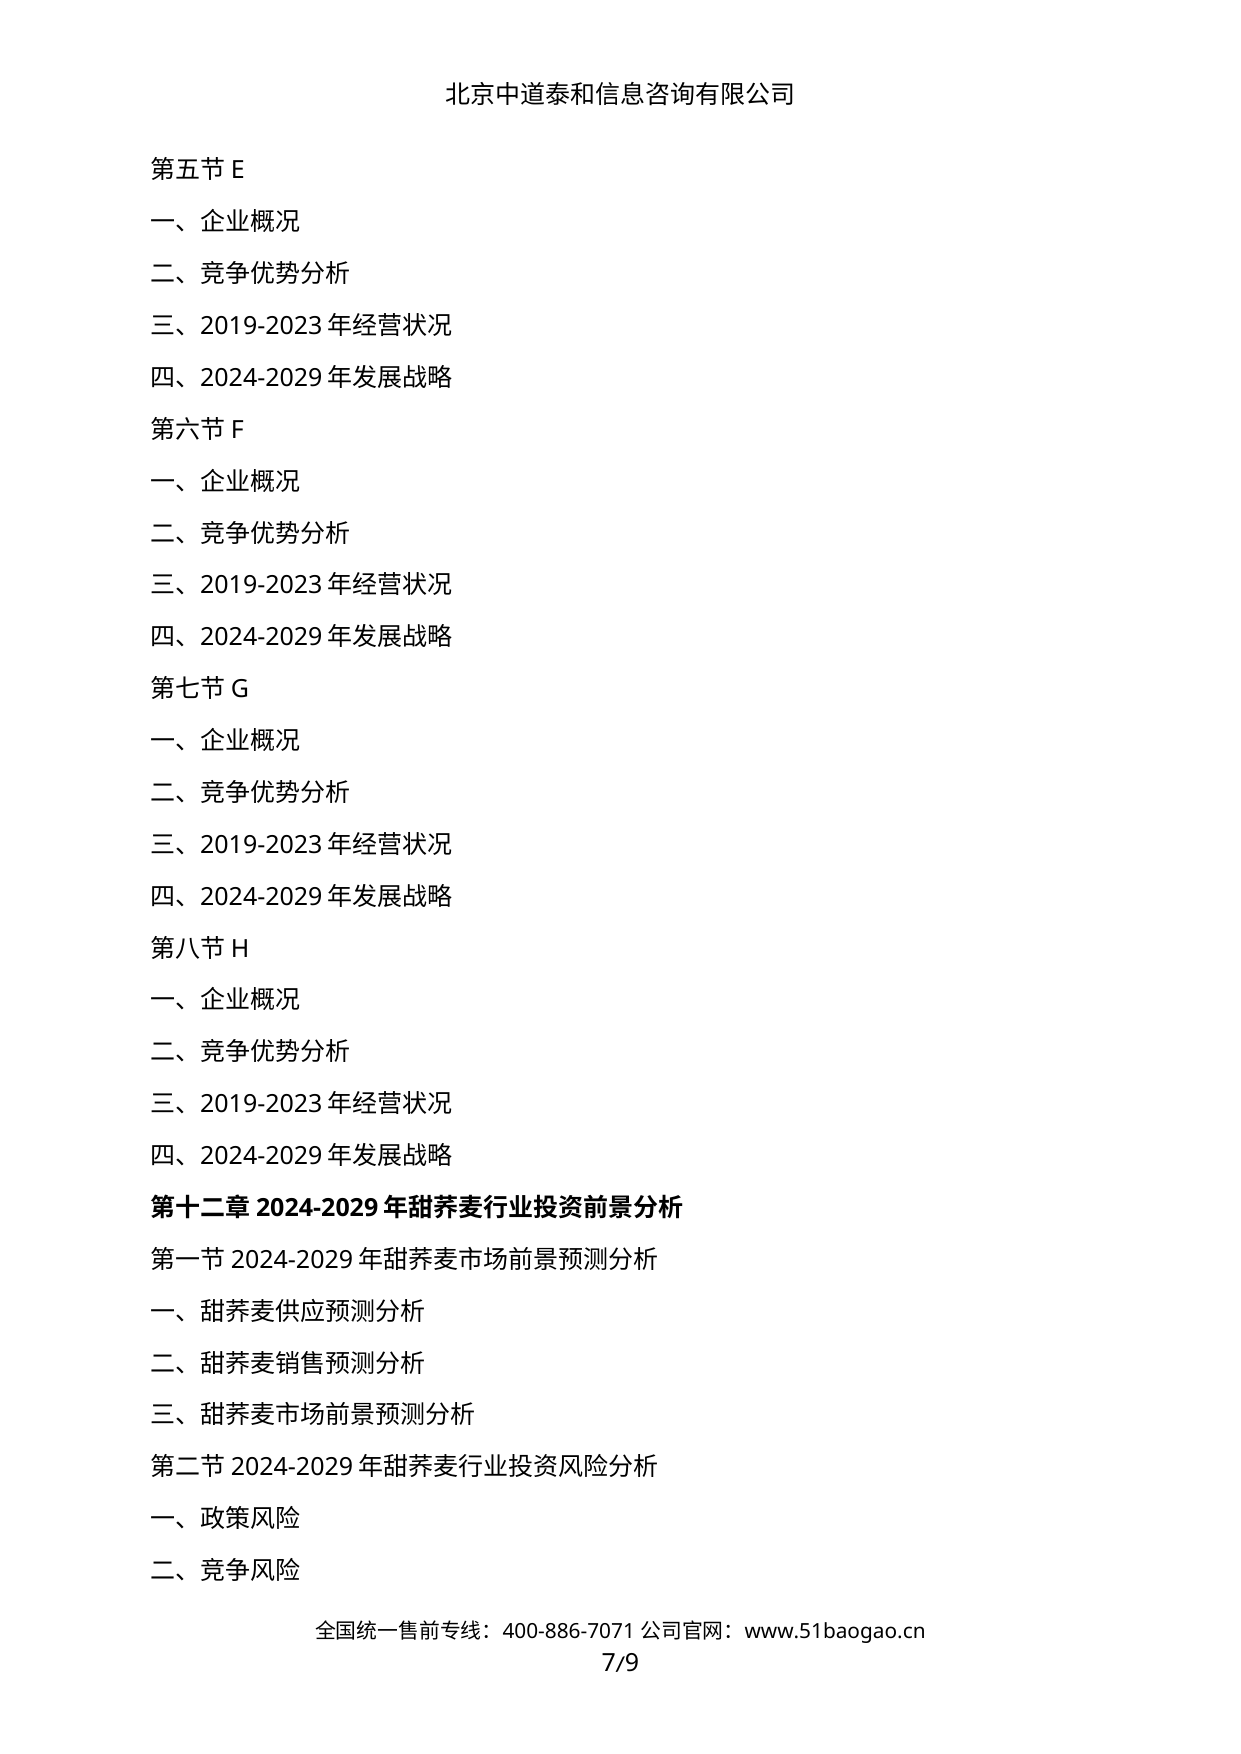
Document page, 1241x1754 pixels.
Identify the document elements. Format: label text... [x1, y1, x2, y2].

text 四、2024-2029年发展战略 [150, 617, 1090, 653]
text 第六节 F [150, 409, 1090, 446]
text 二、竞争风险 [150, 1551, 1090, 1587]
text 一、企业概况 [150, 202, 1090, 238]
text 三、2019-2023年经营状况 [150, 1084, 1090, 1120]
text 一、企业概况 [150, 461, 1090, 497]
text 第二节 2024-2029年甜荞麦行业投资风险分析 [150, 1447, 1090, 1483]
text 二、竞争优势分析 [150, 254, 1090, 290]
text 第八节 H [150, 928, 1090, 964]
text 第十二章 2024-2029年甜荞麦行业投资前景分析 [150, 1187, 1090, 1224]
text 第七节 G [150, 669, 1090, 705]
text 二、竞争优势分析 [150, 772, 1090, 809]
text 第五节 E [150, 150, 1090, 186]
text 四、2024-2029年发展战略 [150, 876, 1090, 912]
text 三、甜荞麦市场前景预测分析 [150, 1395, 1090, 1431]
text 二、竞争优势分析 [150, 513, 1090, 549]
text 二、竞争优势分析 [150, 1032, 1090, 1068]
text 三、2019-2023年经营状况 [150, 306, 1090, 342]
text 三、2019-2023年经营状况 [150, 565, 1090, 601]
text 一、政策风险 [150, 1499, 1090, 1535]
text 一、企业概况 [150, 721, 1090, 757]
text 二、甜荞麦销售预测分析 [150, 1343, 1090, 1379]
text 四、2024-2029年发展战略 [150, 1136, 1090, 1172]
text 一、甜荞麦供应预测分析 [150, 1291, 1090, 1327]
text 第一节 2024-2029年甜荞麦市场前景预测分析 [150, 1239, 1090, 1276]
text 三、2019-2023年经营状况 [150, 824, 1090, 861]
text 四、2024-2029年发展战略 [150, 357, 1090, 394]
text 一、企业概况 [150, 980, 1090, 1016]
